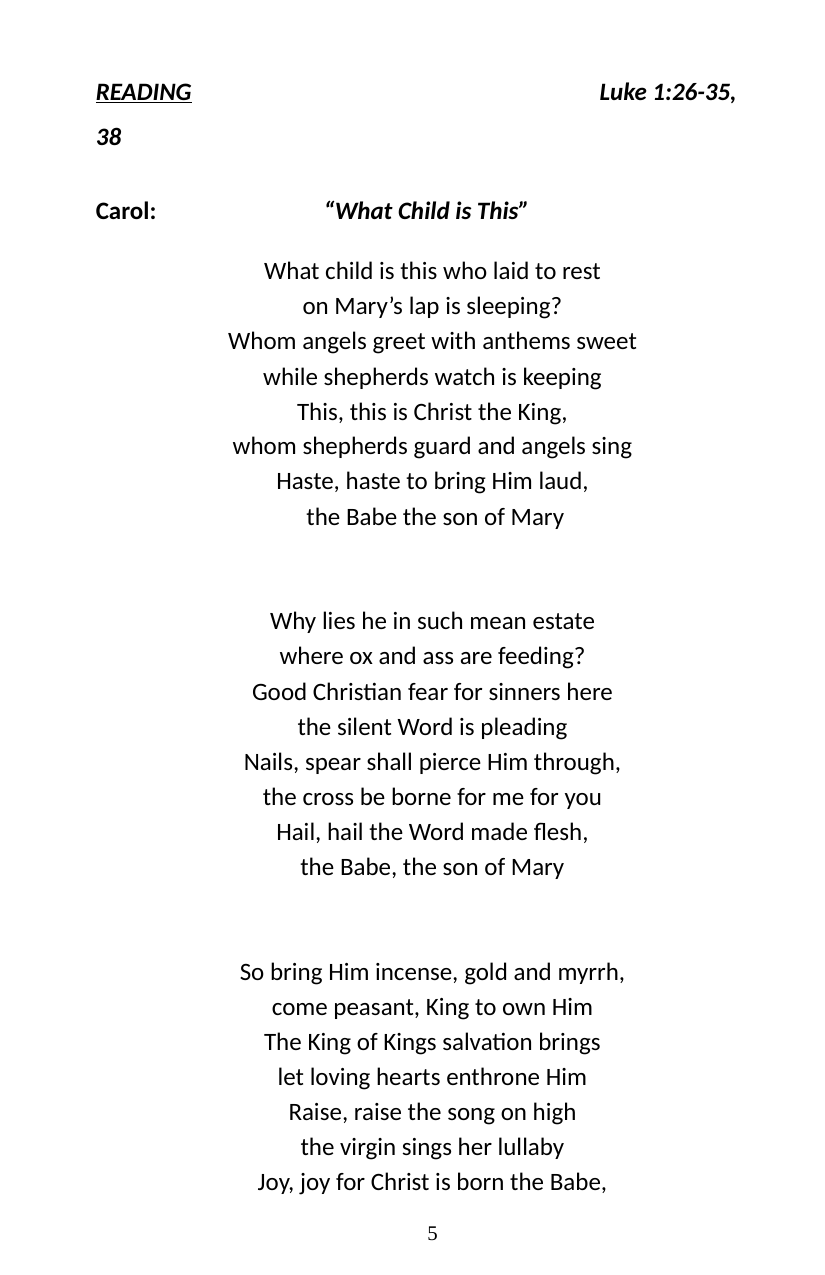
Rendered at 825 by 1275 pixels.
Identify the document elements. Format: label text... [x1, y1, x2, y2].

text whom shepherds guard and angels sing [96, 431, 769, 461]
text the Babe, the son of Mary [96, 851, 769, 881]
text So bring Him incense, gold and myrrh, [96, 956, 769, 986]
text on Mary’s lap is sleeping? [96, 291, 769, 321]
text the Babe the son of Mary [96, 501, 769, 531]
text What child is this who laid to rest [96, 256, 769, 286]
text where ox and ass are feeding? [96, 641, 769, 671]
text Raise, raise the song on high [96, 1096, 769, 1126]
text Joy, joy for Christ is born the Babe, [96, 1166, 769, 1196]
text This, this is Christ the King, [96, 396, 769, 426]
text Carol: “What Child is This” [96, 198, 769, 225]
text Nails, spear shall pierce Him through, [96, 746, 769, 776]
text come peasant, King to own Him [96, 991, 769, 1021]
text Hail, hail the Word made flesh, [96, 816, 769, 846]
text READING Luke 1:26-35, 38 [96, 76, 769, 152]
text Good Christian fear for sinners here [96, 676, 769, 706]
text The King of Kings salvation brings [96, 1026, 769, 1056]
text Why lies he in such mean estate [96, 606, 769, 636]
text let loving hearts enthrone Him [96, 1061, 769, 1091]
text the virgin sings her lullaby [96, 1131, 769, 1161]
text the silent Word is pleading [96, 711, 769, 741]
text Whom angels greet with anthems sweet [96, 326, 769, 356]
text the cross be borne for me for you [96, 781, 769, 811]
text while shepherds watch is keeping [96, 361, 769, 391]
text Haste, haste to bring Him laud, [96, 466, 769, 496]
